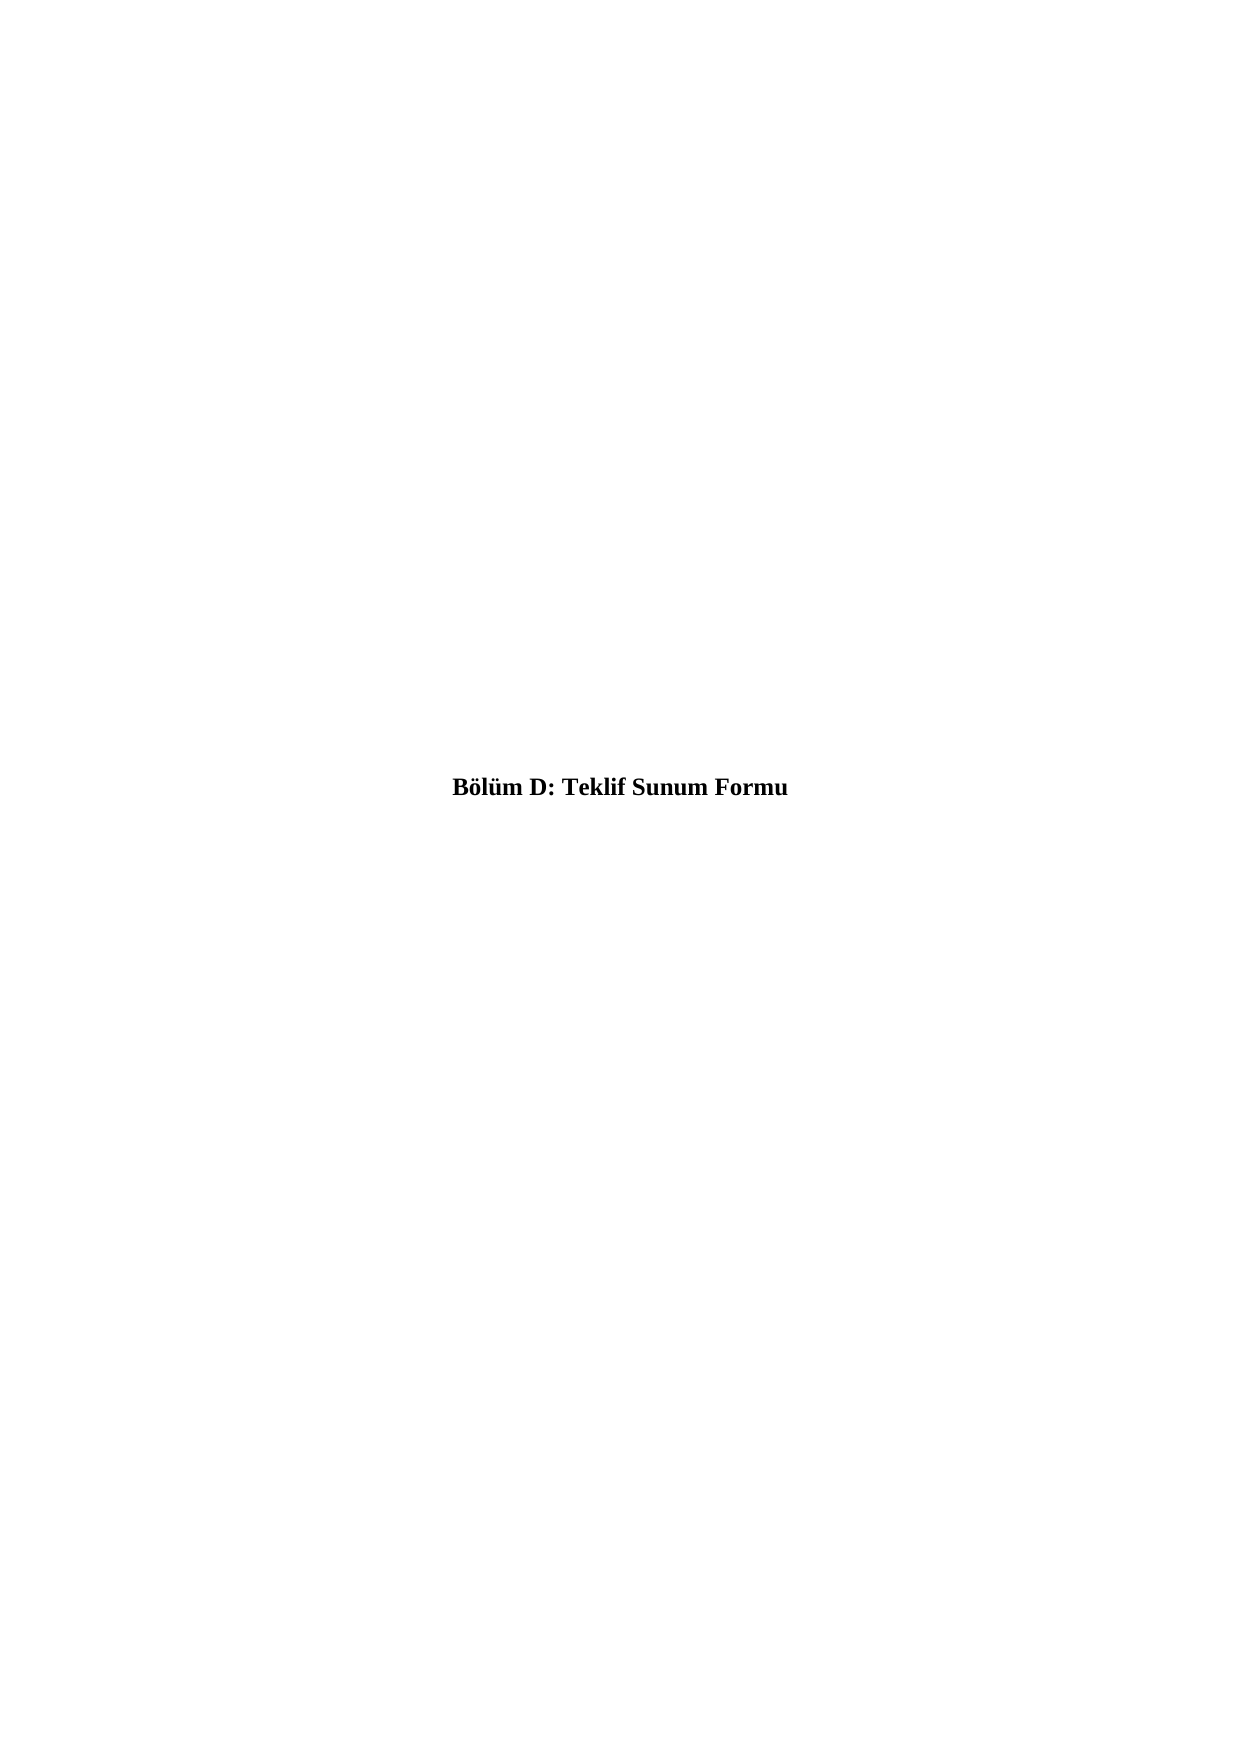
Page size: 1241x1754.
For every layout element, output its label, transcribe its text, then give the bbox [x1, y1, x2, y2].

subtitle Bölüm D: Teklif Sunum Formu [148, 772, 1093, 801]
